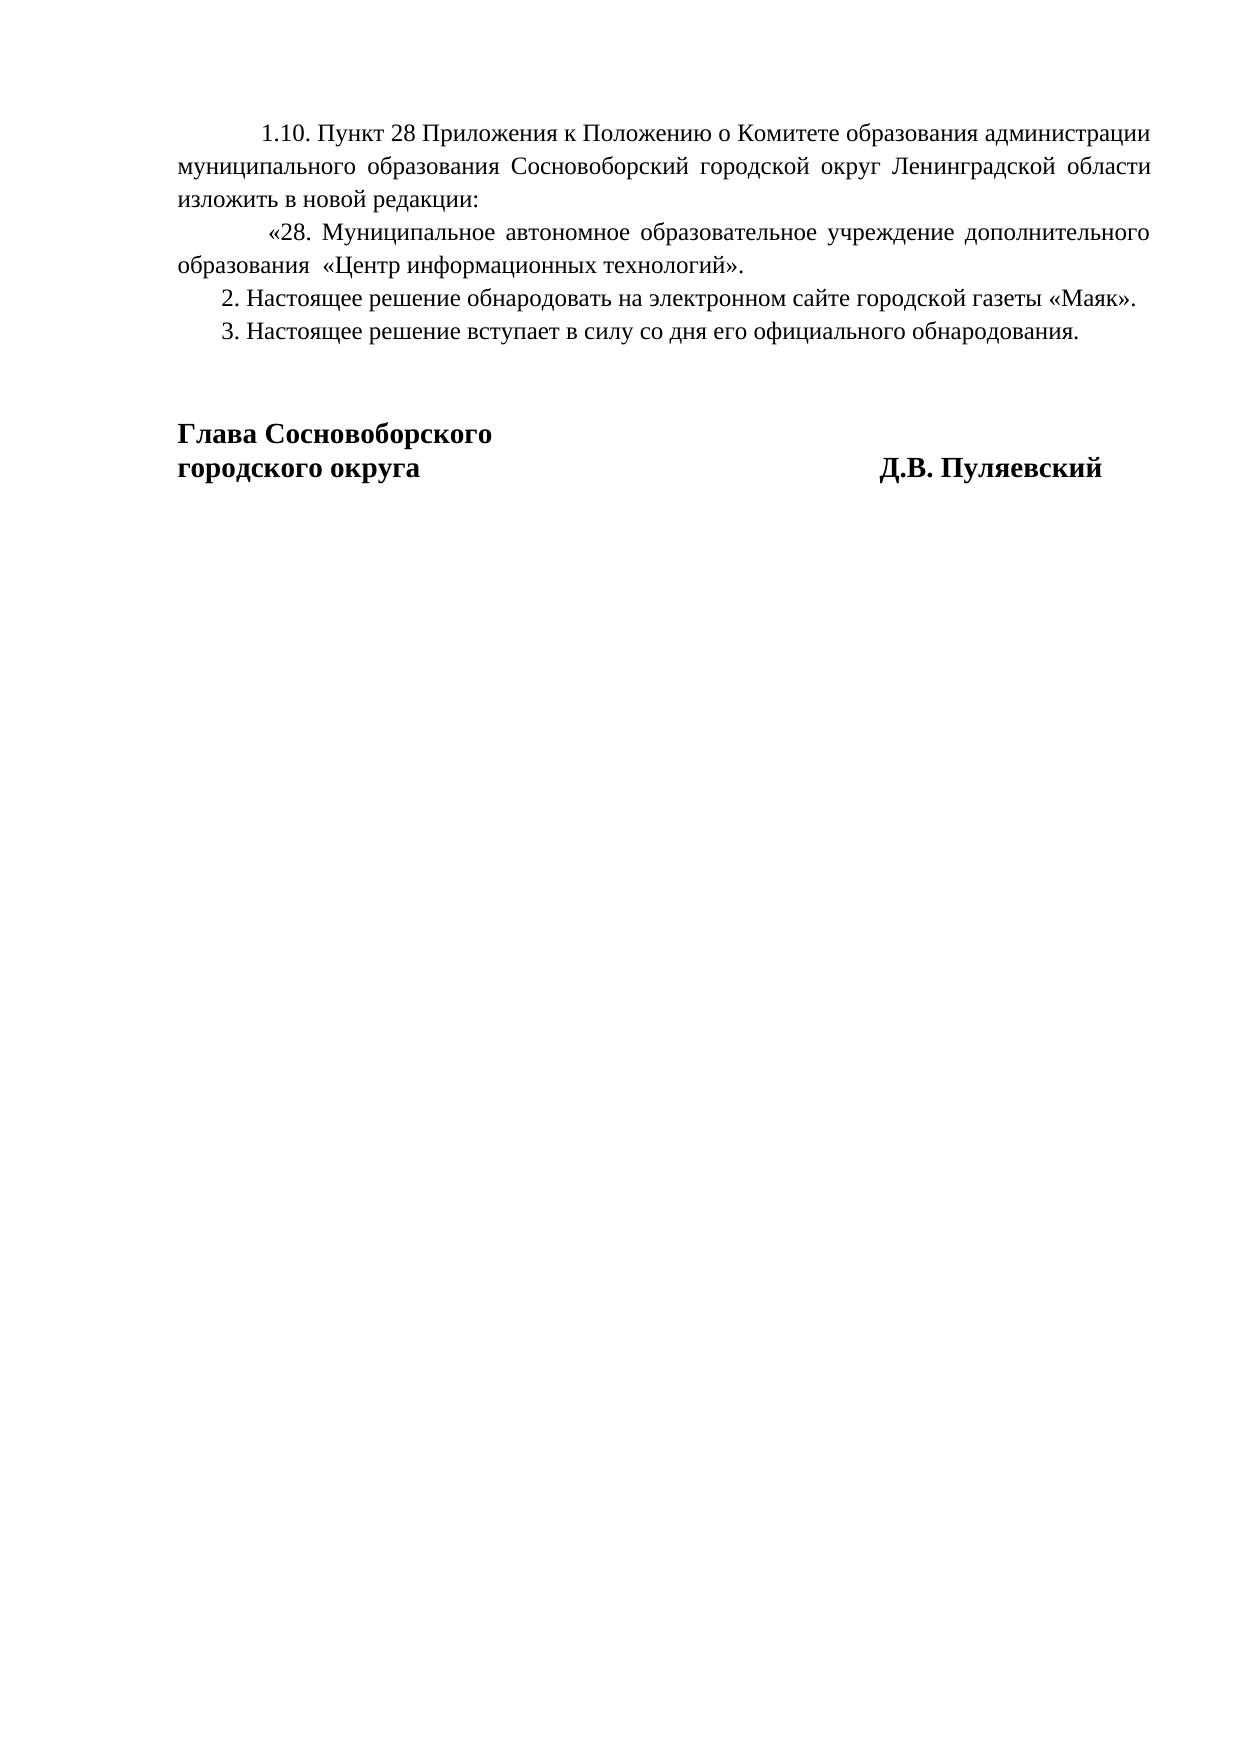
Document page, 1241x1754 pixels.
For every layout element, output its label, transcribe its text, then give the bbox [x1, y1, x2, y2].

text «28. Муниципальное автономное образовательное учреждение дополнительного образования «Центр информационных технологий». [177, 217, 1152, 279]
text 3. Настоящее решение вступает в силу со дня его официального обнародования. [177, 316, 1152, 345]
text городского округа Д.В. Пуляевский [177, 450, 1152, 483]
text 2. Настоящее решение обнародовать на электронном сайте городской газеты «Маяк». [177, 283, 1152, 312]
text Глава Сосновоборского [177, 416, 1152, 450]
text 1.10. Пункт 28 Приложения к Положению о Комитете образования администрации муниципального образования Сосновоборский городской округ Ленинградской области изложить в новой редакции: [177, 118, 1152, 213]
